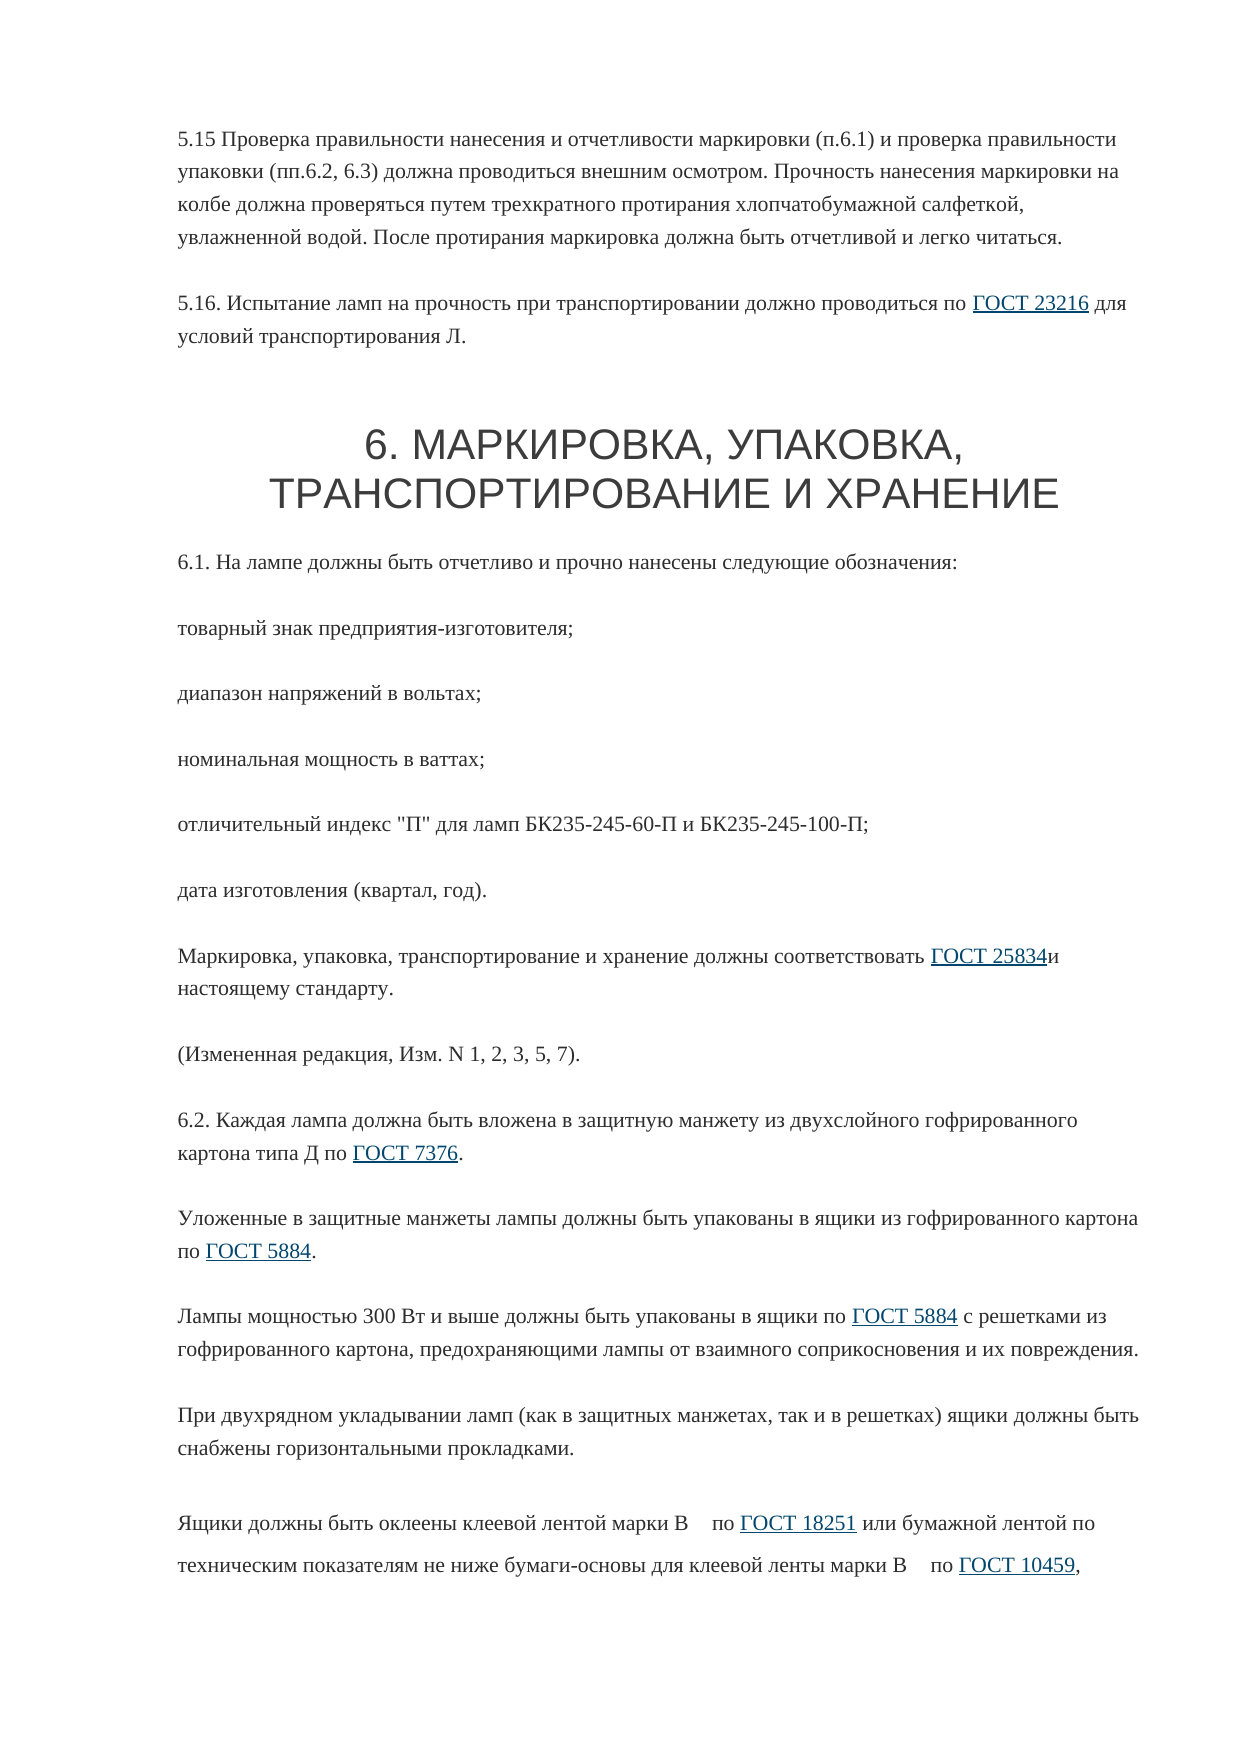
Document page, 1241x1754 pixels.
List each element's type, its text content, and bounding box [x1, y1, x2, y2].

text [177, 1099, 1152, 1578]
text 5.16. Испытание ламп на прочность при транспортировании должно проводиться по ГОСТ 23216 для условий транспортирования Л. [177, 282, 1152, 381]
text 5.15 Проверка правильности нанесения и отчетливости маркировки (п.6.1) и проверка правильности упаковки (пп.6.2, 6.3) должна проводиться внешним осмотром. Прочность нанесения маркировки на колбе должна проверяться путем трехкратного протирания хлопчатобумажной салфеткой, увлажненной водой. После протирания маркировка должна быть отчетливой и легко читаться. [177, 118, 1152, 282]
text 6.1. На лампе должны быть отчетливо и прочно нанесены следующие обозначения: товарный знак предприятия-изготовителя; диапазон напряжений в вольтах; номинальная мощность в ваттах; отличительный индекс "П" для ламп БК235-245-60-П и БК235-245-100-П; дата изготовления (квартал, год). Маркировка, упаковка, транспортирование и хранение должны соответствовать ГОСТ 25834и настоящему стандарту. (Измененная редакция, Изм. N 1, 2, 3, 5, 7). [177, 541, 1152, 1099]
text 6. МАРКИРОВКА, УПАКОВКА, ТРАНСПОРТИРОВАНИЕ И ХРАНЕНИЕ [177, 420, 1152, 518]
